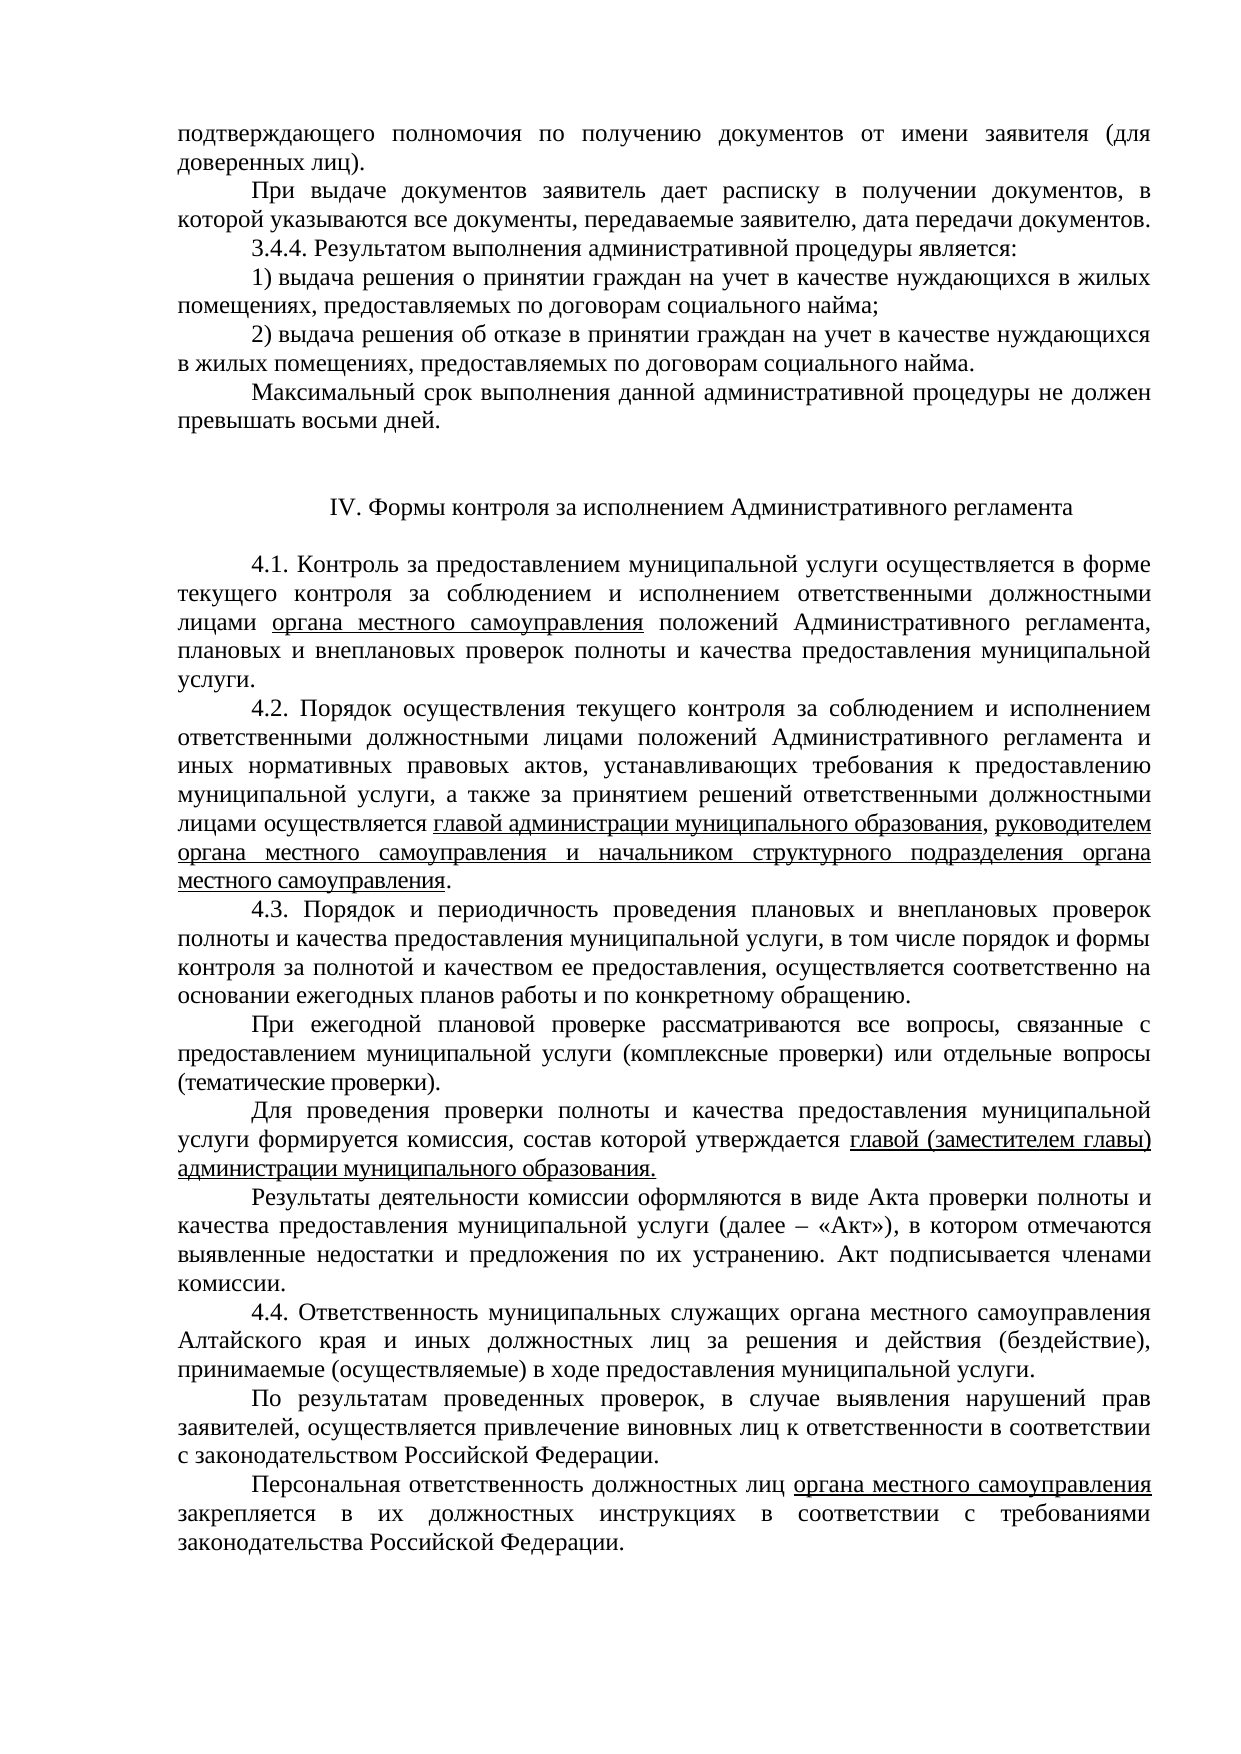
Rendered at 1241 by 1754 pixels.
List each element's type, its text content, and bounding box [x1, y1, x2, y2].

text 4.2. Порядок осуществления текущего контроля за соблюдением и исполнением ответственными должностными лицами положений Административного регламента и иных нормативных правовых актов, устанавливающих требования к предоставлению муниципальной услуги, а также за принятием решений ответственными должностными лицами осуществляется главой администрации муниципального образования, руководителем органа местного самоуправления и начальником структурного подразделения органа местного самоуправления. [177, 693, 1152, 894]
text Результаты деятельности комиссии оформляются в виде Акта проверки полноты и качества предоставления муниципальной услуги (далее – «Акт»), в котором отмечаются выявленные недостатки и предложения по их устранению. Акт подписывается членами комиссии. [177, 1182, 1152, 1297]
text 4.3. Порядок и периодичность проведения плановых и внеплановых проверок полноты и качества предоставления муниципальной услуги, в том числе порядок и формы контроля за полнотой и качеством ее предоставления, осуществляется соответственно на основании ежегодных планов работы и по конкретному обращению. [177, 894, 1152, 1009]
text Для проведения проверки полноты и качества предоставления муниципальной услуги формируется комиссия, состав которой утверждается главой (заместителем главы) администрации муниципального образования. [177, 1096, 1152, 1182]
text По результатам проведенных проверок, в случае выявления нарушений прав заявителей, осуществляется привлечение виновных лиц к ответственности в соответствии с законодательством Российской Федерации. [177, 1383, 1152, 1469]
text 4.4. Ответственность муниципальных служащих органа местного самоуправления Алтайского края и иных должностных лиц за решения и действия (бездействие), принимаемые (осуществляемые) в ходе предоставления муниципальной услуги. [177, 1297, 1152, 1383]
text 1) выдача решения о принятии граждан на учет в качестве нуждающихся в жилых помещениях, предоставляемых по договорам социального найма; [177, 262, 1152, 319]
text IV. Формы контроля за исполнением Административного регламента [177, 492, 1152, 521]
text При выдаче документов заявитель дает расписку в получении документов, в которой указываются все документы, передаваемые заявителю, дата передачи документов. [177, 176, 1152, 233]
text Максимальный срок выполнения данной административной процедуры не должен превышать восьми дней. [177, 377, 1152, 434]
text 3.4.4. Результатом выполнения административной процедуры является: [177, 233, 1152, 262]
text При ежегодной плановой проверке рассматриваются все вопросы, связанные с предоставлением муниципальной услуги (комплексные проверки) или отдельные вопросы (тематические проверки). [177, 1009, 1152, 1096]
text 4.1. Контроль за предоставлением муниципальной услуги осуществляется в форме текущего контроля за соблюдением и исполнением ответственными должностными лицами органа местного самоуправления положений Административного регламента, плановых и внеплановых проверок полноты и качества предоставления муниципальной услуги. [177, 549, 1152, 693]
text Персональная ответственность должностных лиц органа местного самоуправления закрепляется в их должностных инструкциях в соответствии с требованиями законодательства Российской Федерации. [177, 1469, 1152, 1556]
text 2) выдача решения об отказе в принятии граждан на учет в качестве нуждающихся в жилых помещениях, предоставляемых по договорам социального найма. [177, 319, 1152, 377]
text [177, 118, 1152, 176]
